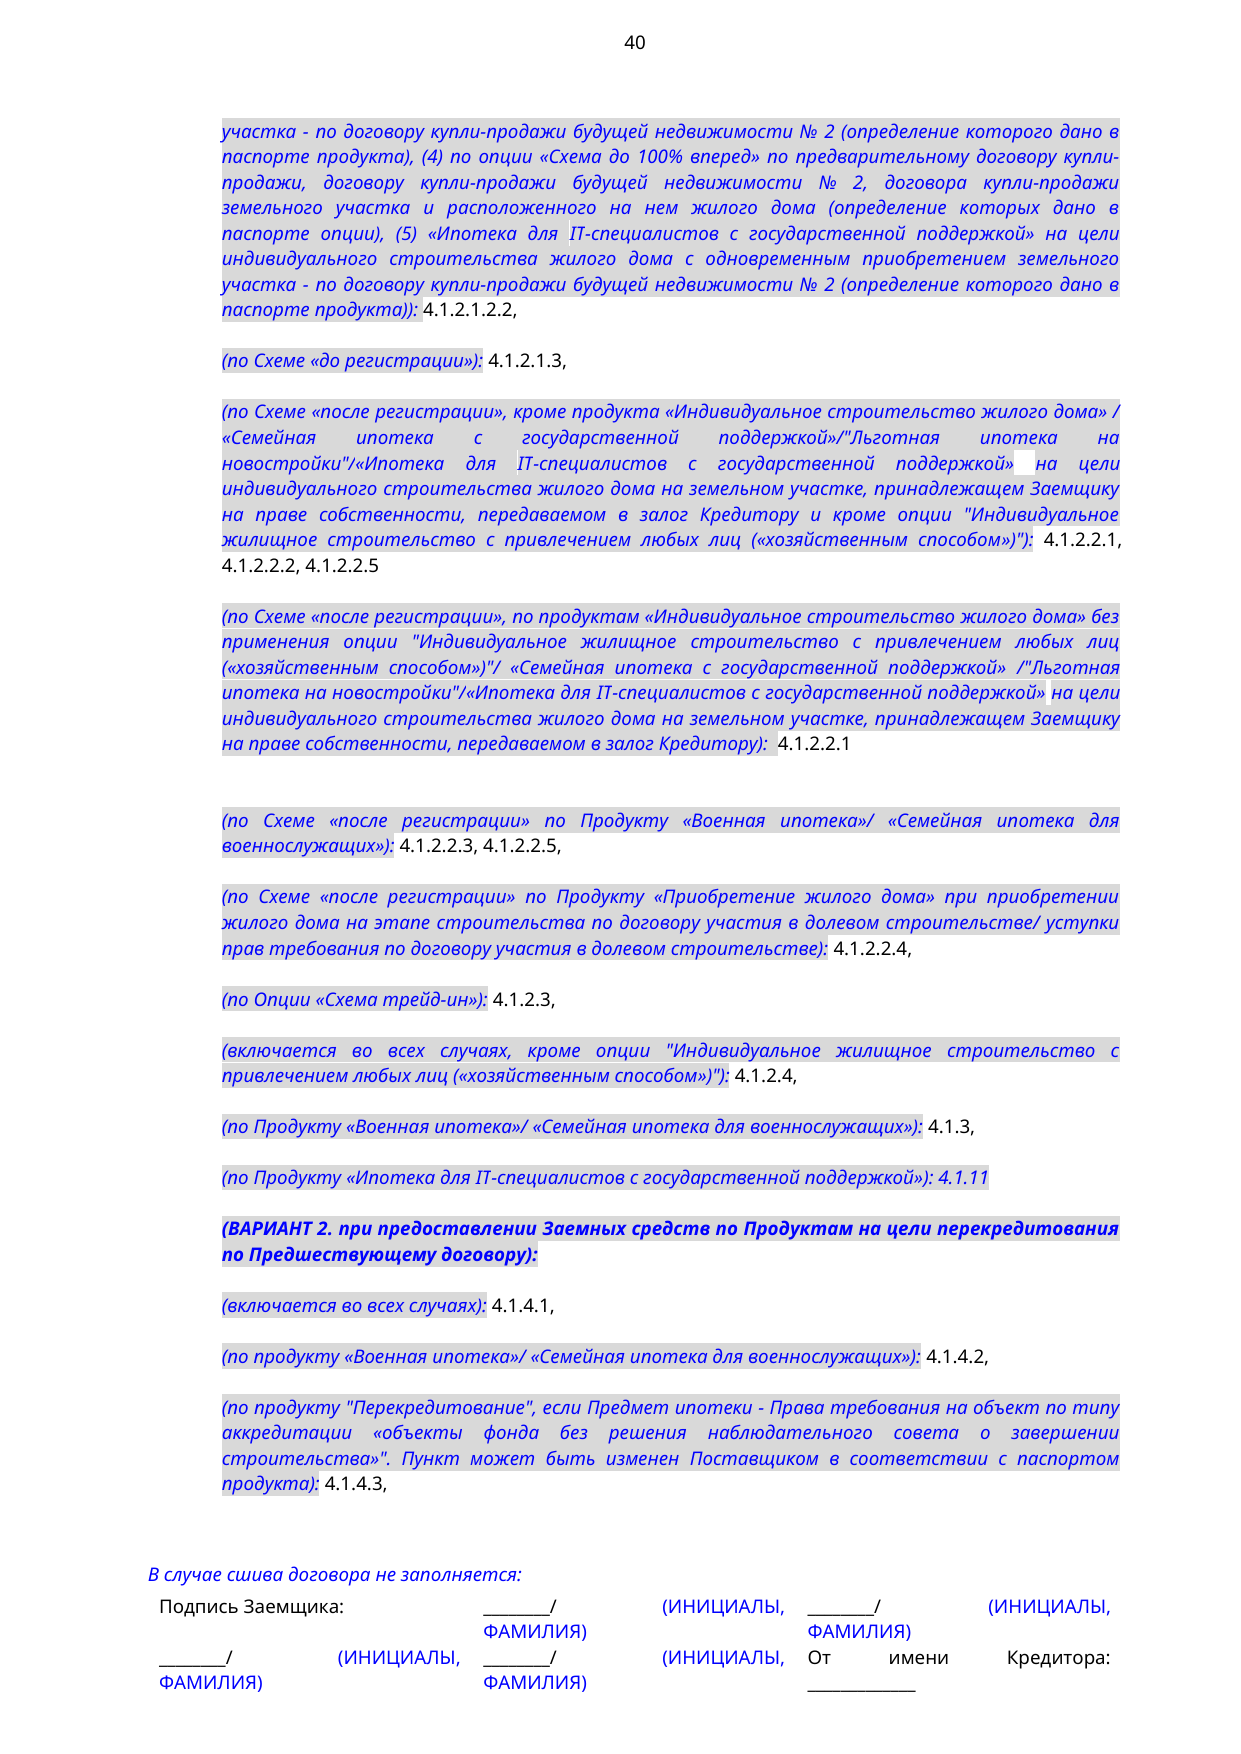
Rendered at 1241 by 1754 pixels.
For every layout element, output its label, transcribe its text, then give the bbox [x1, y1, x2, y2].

list (по Продукту «Ипотека для IT-специалистов с государственной поддержкой»): 4.1.11 [222, 1164, 1122, 1190]
list (включается во всех случаях, кроме опции "Индивидуальное жилищное строительство с привлечением любых лиц («хозяйственным способом»)"): 4.1.2.4, [222, 1037, 1122, 1088]
list (по Схеме «до регистрации» на приобретение Объекта ПФ и объектов недвижимости - земельного участка и расположенного на нем жилого дома, приобретаемых (1) по продукту «Индивидуальное строительство жилого дома» - по предварительному договору купли-продажи или договору купли-продажи будущей недвижимости № 2 (определение которых дано в паспорте продукта), (2) по продукту «Семейная ипотека с государственной поддержкой» на цели индивидуального строительства жилого дома с одновременным приобретением земельного участка - по договору купли-продажи будущей недвижимости № 2 (определение которого дано в паспорте продукта), (3) по продукту «Льготная ипотека на новостройки» на цели индивидуального строительства жилого дома с одновременным приобретением земельного участка - по договору купли-продажи будущей недвижимости № 2 (определение которого дано в паспорте продукта), (4) по опции «Схема до 100% вперед» по предварительному договору купли-продажи, договору купли-продажи будущей недвижимости № 2, договора купли-продажи земельного участка и расположенного на нем жилого дома (определение которых дано в паспорте опции), (5) «Ипотека для IT-специалистов с государственной поддержкой» на цели индивидуального строительства жилого дома с одновременным приобретением земельного участка - по договору купли-продажи будущей недвижимости № 2 (определение которого дано в паспорте продукта)): 4.1.2.1.2.2, [423, 118, 1122, 322]
list (по Схеме «после регистрации», по продуктам «Индивидуальное строительство жилого дома» без применения опции "Индивидуальное жилищное строительство с привлечением любых лиц («хозяйственным способом»)"/ «Семейная ипотека с государственной поддержкой» /"Льготная ипотека на новостройки"/«Ипотека для IT-специалистов с государственной поддержкой» на цели индивидуального строительства жилого дома на земельном участке, принадлежащем Заемщику на праве собственности, передаваемом в залог Кредитору): 4.1.2.2.1 [222, 603, 1122, 756]
list (ВАРИАНТ 2. при предоставлении Заемных средств по Продуктам на цели перекредитования по Предшествующему договору): [538, 1216, 1122, 1267]
list (по Схеме «до регистрации»): 4.1.2.1.3, [483, 348, 1122, 373]
list (по Схеме «после регистрации», кроме продукта «Индивидуальное строительство жилого дома» / «Семейная ипотека с государственной поддержкой»/"Льготная ипотека на новостройки"/«Ипотека для IT-специалистов с государственной поддержкой» на цели индивидуального строительства жилого дома на земельном участке, принадлежащем Заемщику на праве собственности, передаваемом в залог Кредитору и кроме опции "Индивидуальное жилищное строительство с привлечением любых лиц («хозяйственным способом»)"): 4.1.2.2.1, 4.1.2.2.2, 4.1.2.2.5 [222, 399, 1122, 577]
list (по продукту "Перекредитование", если Предмет ипотеки - Права требования на объект по типу аккредитации «объекты фонда без решения наблюдательного совета о завершении строительства»". Пункт может быть изменен Поставщиком в соответствии с паспортом продукта): 4.1.4.3, [319, 1394, 1122, 1496]
list (по Продукту «Военная ипотека»/ «Семейная ипотека для военнослужащих»): 4.1.3, [222, 1113, 1122, 1139]
list (по продукту «Военная ипотека»/ «Семейная ипотека для военнослужащих»): 4.1.4.2, [921, 1343, 1122, 1369]
list (по Опции «Схема трейд-ин»): 4.1.2.3, [488, 986, 1122, 1011]
list (включается во всех случаях): 4.1.4.1, [487, 1292, 1122, 1318]
list (по Схеме «после регистрации» по Продукту «Военная ипотека»/ «Семейная ипотека для военнослужащих»): 4.1.2.2.3, 4.1.2.2.5, [394, 807, 1122, 858]
list (по Схеме «после регистрации» по Продукту «Приобретение жилого дома» при приобретении жилого дома на этапе строительства по договору участия в долевом строительстве/ уступки прав требования по договору участия в долевом строительстве): 4.1.2.2.4, [828, 884, 1122, 960]
